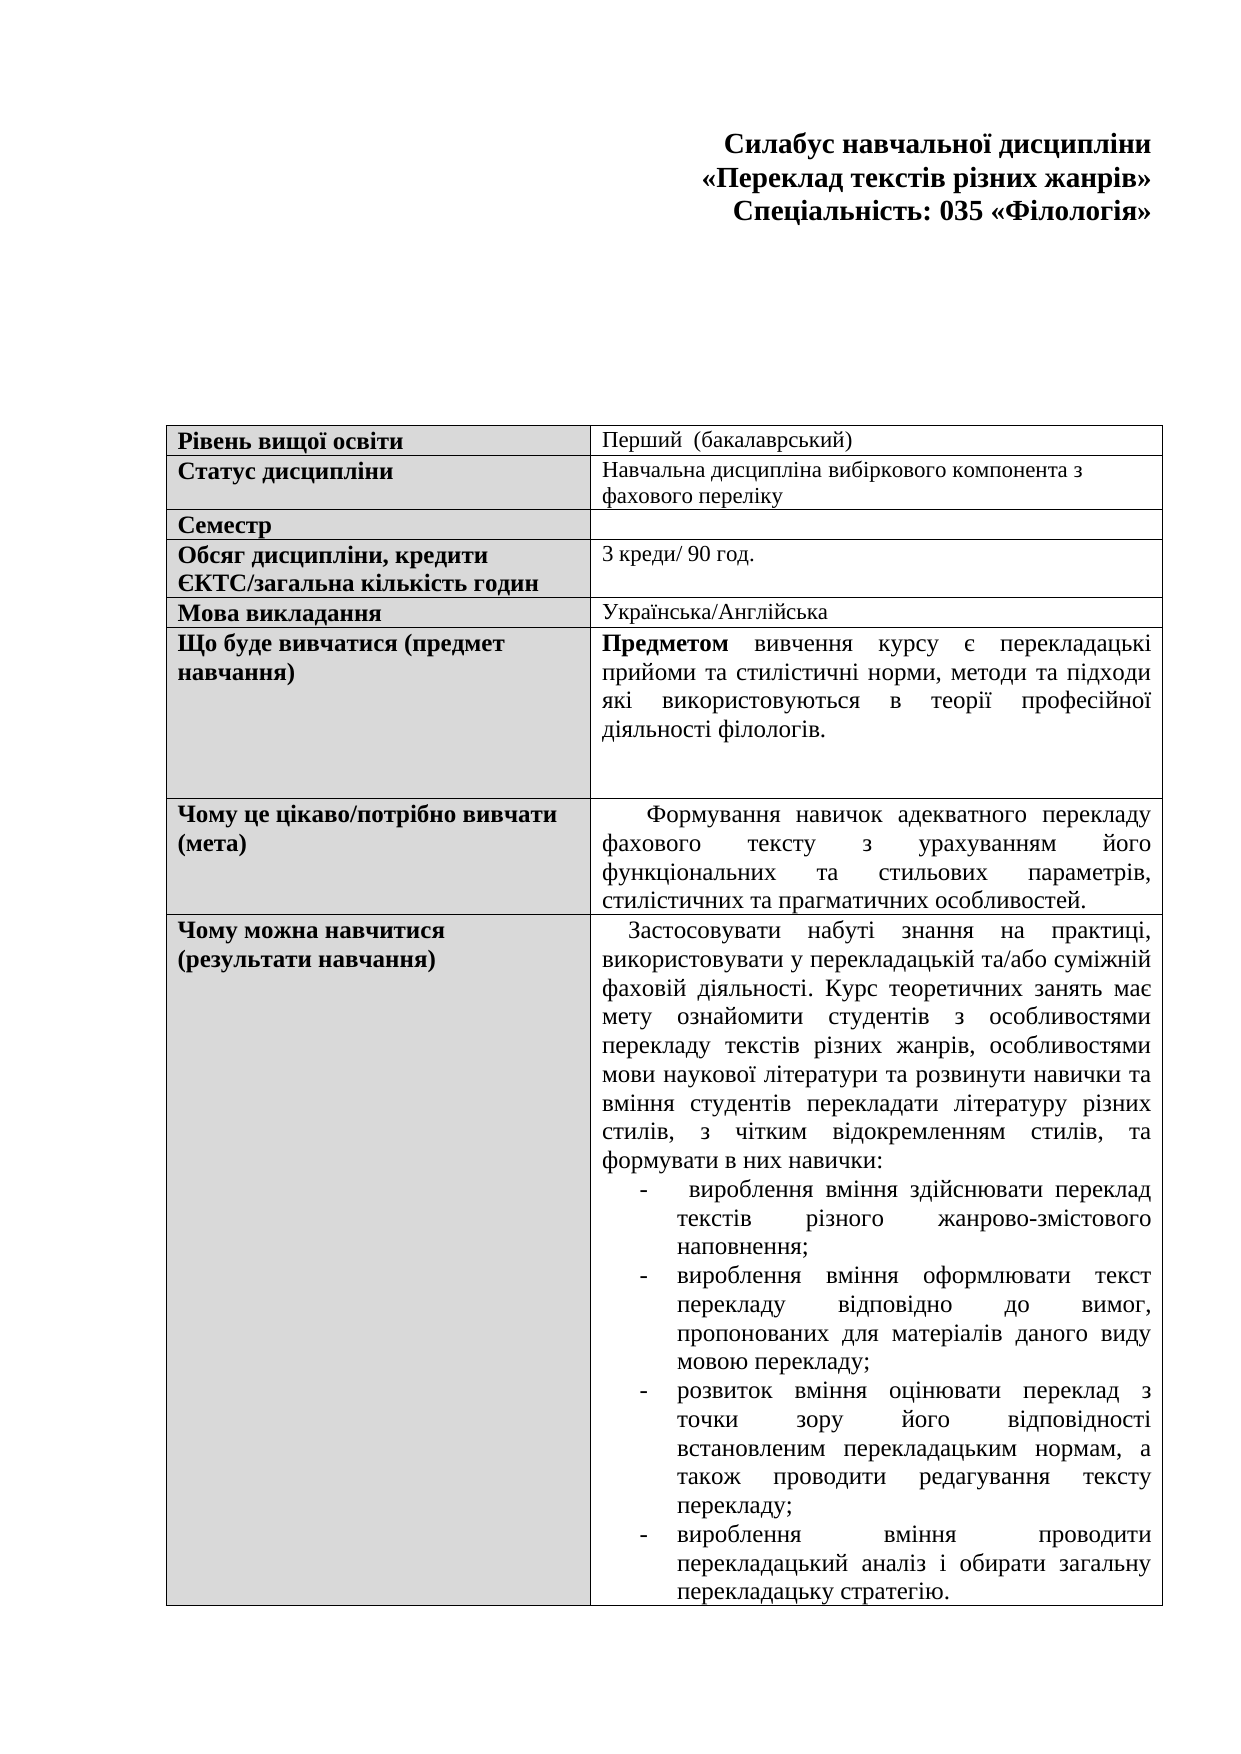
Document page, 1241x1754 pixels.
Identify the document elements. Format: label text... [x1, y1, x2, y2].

text «Переклад текстів різних жанрів» [177, 160, 1152, 193]
table_cell Статус дисципліни [167, 456, 590, 509]
table_cell Навчальна дисципліна вибіркового компонента з фахового переліку [591, 456, 1162, 509]
table_cell Предметом вивчення курсу є перекладацькі прийоми та стилістичні норми, методи та підходи які використовуються в теорії професійної діяльності філологів. [591, 628, 1162, 798]
table_cell Що буде вивчатися (предмет навчання) [167, 628, 590, 798]
table_cell Чому це цікаво/потрібно вивчати (мета) [167, 799, 590, 914]
table_header Рівень вищої освіти [167, 426, 590, 455]
table_cell Чому можна навчитися (результати навчання) [167, 915, 590, 1605]
table_cell Семестр [167, 510, 590, 539]
table_cell Обсяг дисципліни, кредити ЄКТС/загальна кількість годин [167, 540, 590, 597]
table_cell Мова викладання [167, 598, 590, 627]
table_cell Застосовувати набуті знання на практиці, використовувати у перекладацькій та/або суміжній фаховій діяльності. Курс теоретичних занять має мету ознайомити студентів з особливостями перекладу текстів різних жанрів, особливостями мови наукової літератури та розвинути навички та вміння студентів перекладати літературу різних стилів, з чітким відокремленням стилів, та формувати в них навички: вироблення вміння здійснювати переклад текстів різного жанрово-змістового наповнення; вироблення вміння оформлювати текст перекладу відповідно до вимог, пропонованих для матеріалів даного виду мовою перекладу; розвиток вміння оцінювати переклад з точки зору його відповідності встановленим перекладацьким нормам, а також проводити редагування тексту перекладу; вироблення вміння проводити перекладацький аналіз і обирати загальну перекладацьку стратегію. [591, 915, 1162, 1605]
text Силабус навчальної дисципліни [177, 126, 1152, 160]
table_cell Українська/Англійська [591, 598, 1162, 627]
table_cell 3 креди/ 90 год. [591, 540, 1162, 597]
table_cell Формування навичок адекватного перекладу фахового тексту з урахуванням його функціональних та стильових параметрів, стилістичних та прагматичних особливостей. [591, 799, 1162, 914]
table_cell [591, 510, 1162, 539]
table_header Перший (бакалаврський) [591, 426, 1162, 455]
text Спеціальність: 035 «Філологія» [177, 193, 1152, 227]
